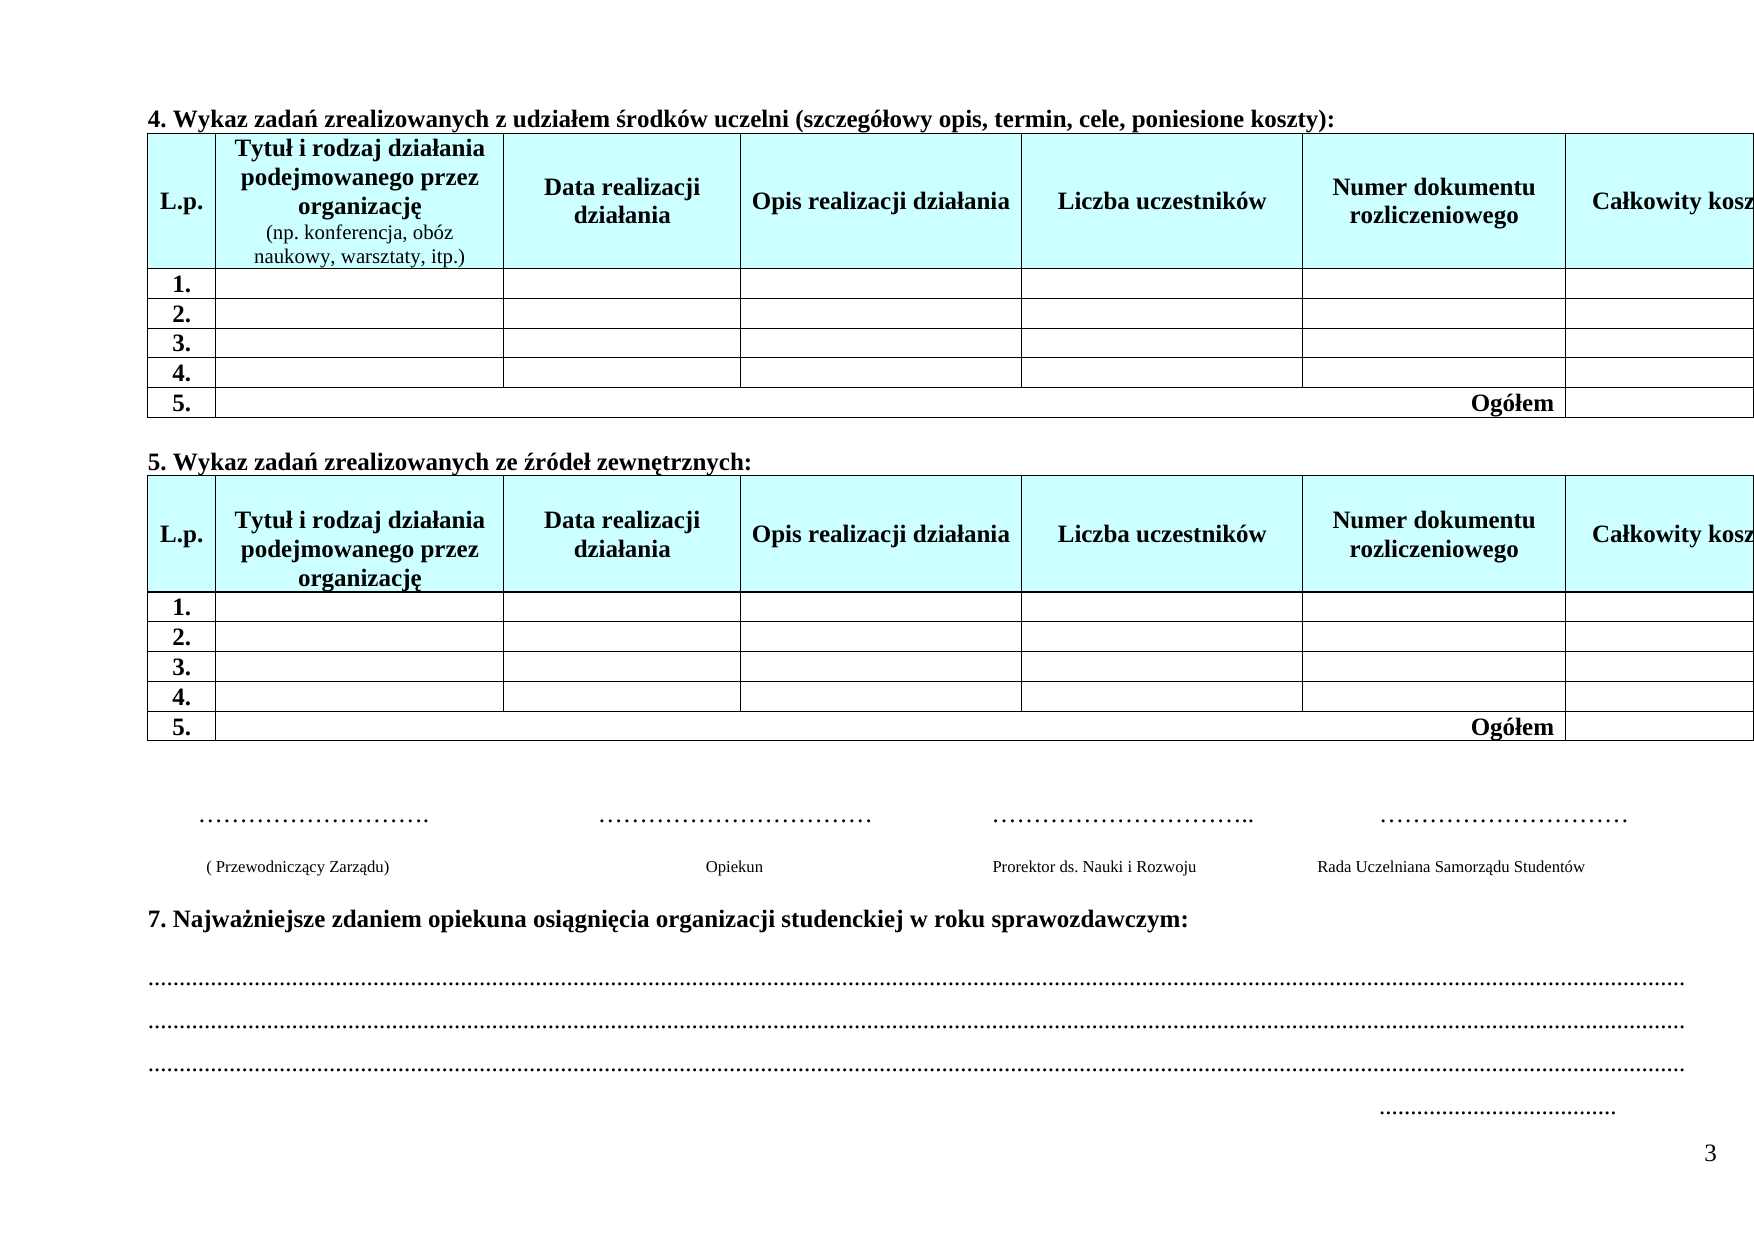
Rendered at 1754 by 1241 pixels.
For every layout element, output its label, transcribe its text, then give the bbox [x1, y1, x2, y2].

table_cell 2. [148, 299, 215, 327]
table_cell [504, 299, 740, 327]
table_cell [216, 682, 503, 711]
table_cell [216, 593, 503, 621]
table_cell [504, 652, 740, 681]
table_cell [216, 622, 503, 651]
table_cell [216, 652, 503, 681]
table_cell [741, 329, 1021, 357]
text 5. Wykaz zadań zrealizowanych ze źródeł zewnętrznych: [148, 447, 1717, 475]
table_header L.p. [148, 134, 215, 268]
table_cell [504, 593, 740, 621]
table_header Całkowity koszt [1566, 476, 1753, 591]
table_cell [741, 652, 1021, 681]
table_cell [504, 682, 740, 711]
table_cell [504, 622, 740, 651]
table_cell Ogółem [216, 388, 1565, 417]
table_cell [1303, 329, 1565, 357]
table_cell [741, 269, 1021, 298]
table_cell [1303, 682, 1565, 711]
table_cell [741, 622, 1021, 651]
text 4. Wykaz zadań zrealizowanych z udziałem środków uczelni (szczegółowy opis, termin, cele, poniesione koszty): [148, 104, 1717, 132]
table_header Tytuł i rodzaj działania podejmowanego przez organizację [216, 476, 503, 591]
table_header Opis realizacji działania [741, 476, 1021, 591]
table_cell [1303, 622, 1565, 651]
table_cell Ogółem [216, 712, 1565, 740]
table_cell [1303, 299, 1565, 327]
table_cell 5. [148, 388, 215, 417]
table_header Data realizacji działania [504, 476, 740, 591]
table_header Tytuł i rodzaj działania podejmowanego przez organizację (np. konferencja, obóz naukowy, warsztaty, itp.) [216, 134, 503, 268]
table_cell [1566, 652, 1753, 681]
table_cell [1566, 682, 1753, 711]
table_cell [1566, 299, 1753, 327]
table_cell 3. [148, 329, 215, 357]
table_cell [504, 358, 740, 387]
table_cell 5. [148, 712, 215, 740]
table_header Data realizacji działania [504, 134, 740, 268]
text ………………………. …………………………… ………………………….. ………………………… ( Przewodniczący Zarządu) Opiekun Prorektor ds. Nauki i Rozwoju Rada Uczelniana Samorządu Studentów [148, 799, 1717, 876]
table_cell [1303, 358, 1565, 387]
table_cell [1566, 622, 1753, 651]
table_cell [216, 358, 503, 387]
table_cell [1566, 712, 1753, 740]
table_cell [1566, 593, 1753, 621]
table_cell [1303, 593, 1565, 621]
table_cell [1022, 652, 1302, 681]
table_header Numer dokumentu rozliczeniowego [1303, 476, 1565, 591]
table_cell [216, 269, 503, 298]
table_cell [741, 593, 1021, 621]
table_cell 4. [148, 682, 215, 711]
table_cell [216, 329, 503, 357]
table_cell [741, 682, 1021, 711]
table_cell 2. [148, 622, 215, 651]
table_cell [741, 299, 1021, 327]
table_header Opis realizacji działania [741, 134, 1021, 268]
table_cell [504, 329, 740, 357]
table_cell [1566, 388, 1753, 417]
table_cell [1022, 329, 1302, 357]
table_cell [1566, 329, 1753, 357]
table_header Liczba uczestników [1022, 134, 1302, 268]
table_cell [504, 269, 740, 298]
table_cell [1566, 269, 1753, 298]
table_cell [1022, 593, 1302, 621]
table_cell [1303, 652, 1565, 681]
text ...................................... [148, 1091, 1685, 1120]
table_cell 3. [148, 652, 215, 681]
text 7. Najważniejsze zdaniem opiekuna osiągnięcia organizacji studenckiej w roku sprawozdawczym: [148, 904, 1717, 933]
table_cell [1022, 299, 1302, 327]
table_cell [1566, 358, 1753, 387]
table_cell [1022, 269, 1302, 298]
table_header Całkowity koszt [1566, 134, 1753, 268]
table_cell [1303, 269, 1565, 298]
table_cell [741, 358, 1021, 387]
table_cell 1. [148, 593, 215, 621]
table_header L.p. [148, 476, 215, 591]
text .................................................................................................................................................................................................................................................................................................................................................................................................................................................................................................................................................................................................................................................................................................................................................................. [148, 962, 1685, 1077]
table_header Numer dokumentu rozliczeniowego [1303, 134, 1565, 268]
table_cell [1022, 622, 1302, 651]
table_cell [216, 299, 503, 327]
table_cell 4. [148, 358, 215, 387]
table_header Liczba uczestników [1022, 476, 1302, 591]
table_cell [1022, 682, 1302, 711]
table_cell 1. [148, 269, 215, 298]
table_cell [1022, 358, 1302, 387]
